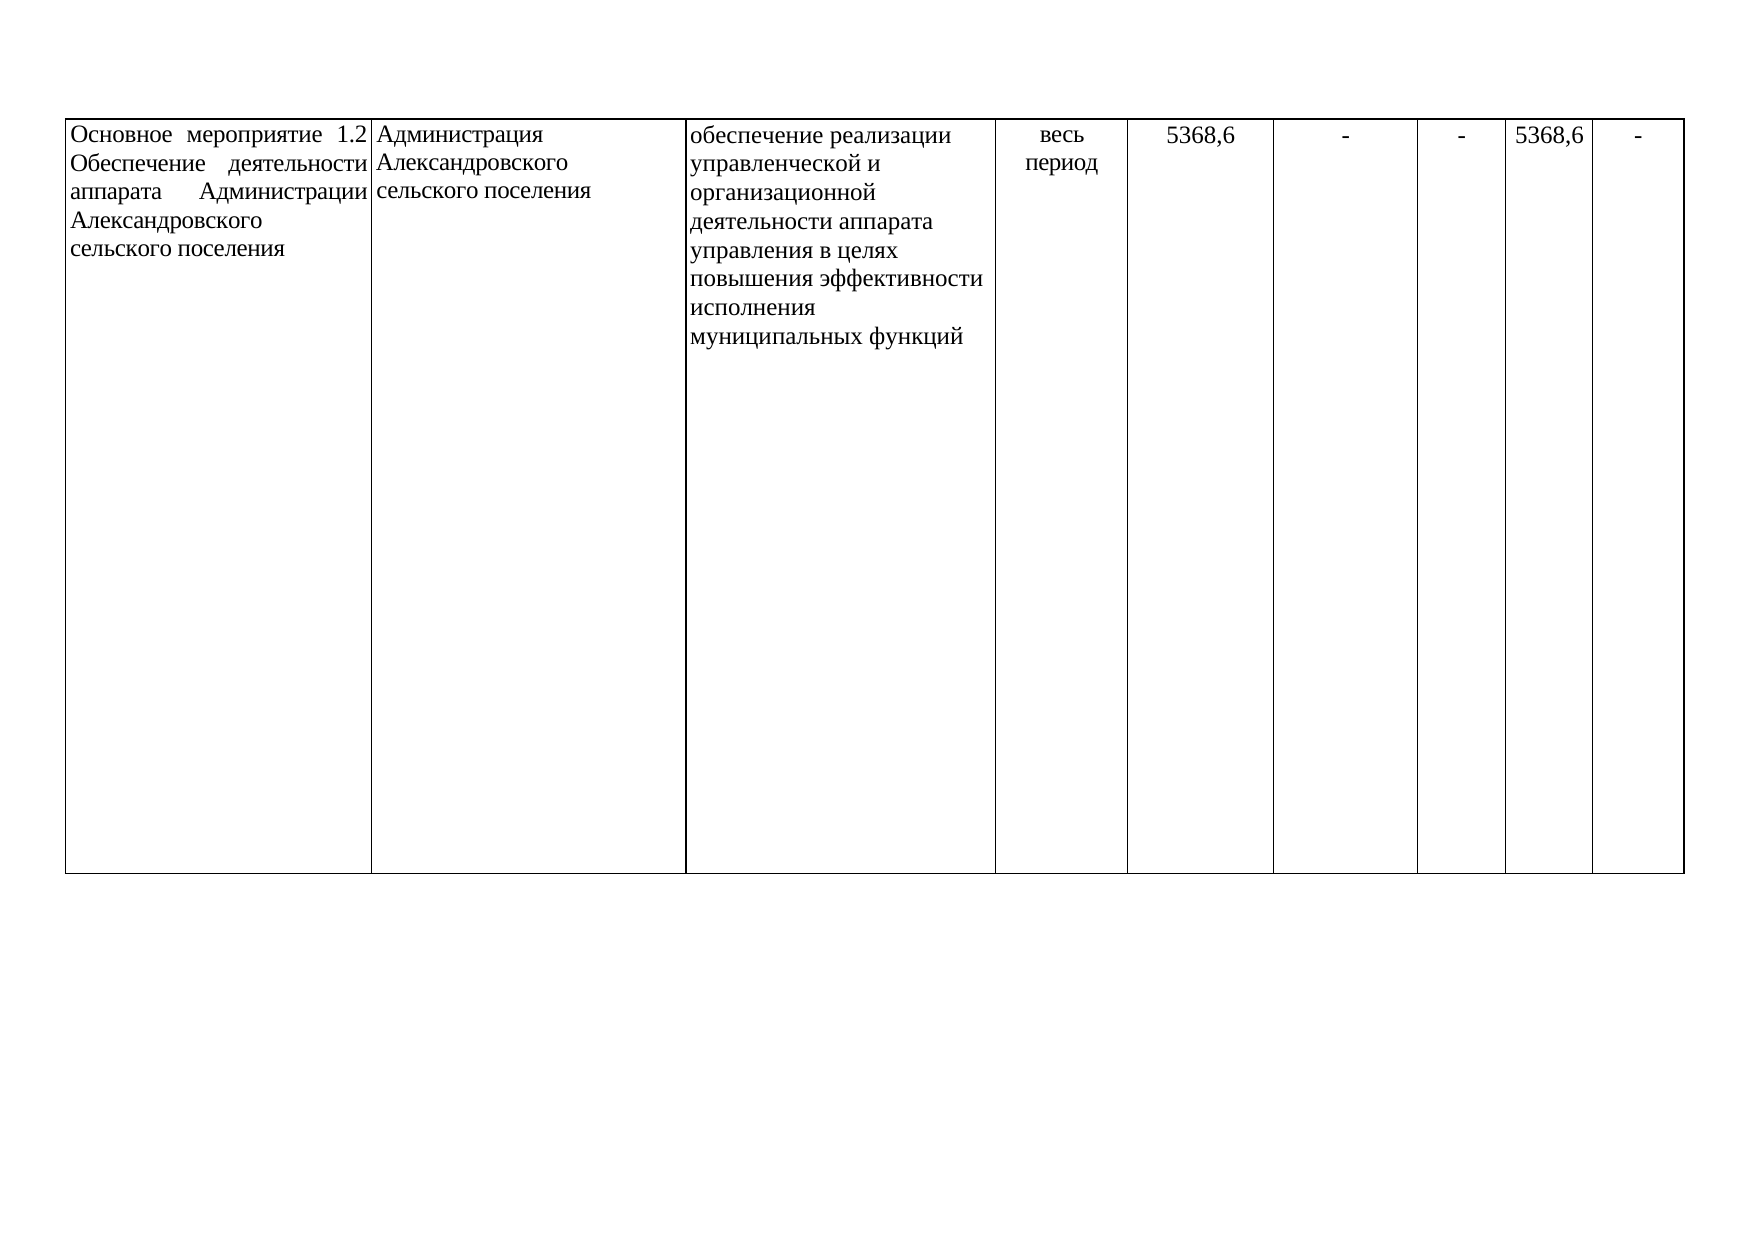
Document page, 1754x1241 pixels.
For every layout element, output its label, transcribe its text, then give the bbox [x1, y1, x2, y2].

table_cell - [1593, 120, 1683, 873]
table_cell весь период [996, 120, 1127, 873]
table_cell обеспечение реализации управленческой и организационной деятельности аппарата управления в целях повышения эффективности исполнения муниципальных функций [687, 120, 995, 873]
table_cell - [1418, 120, 1505, 873]
table_cell 5368,6 [1506, 120, 1592, 873]
table_cell Основное мероприятие 1.2 Обеспечение деятельности аппарата Администрации Александровского сельского поселения [66, 120, 371, 873]
table_cell 5368,6 [1128, 120, 1273, 873]
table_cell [372, 120, 685, 873]
table_cell - [1274, 120, 1417, 873]
